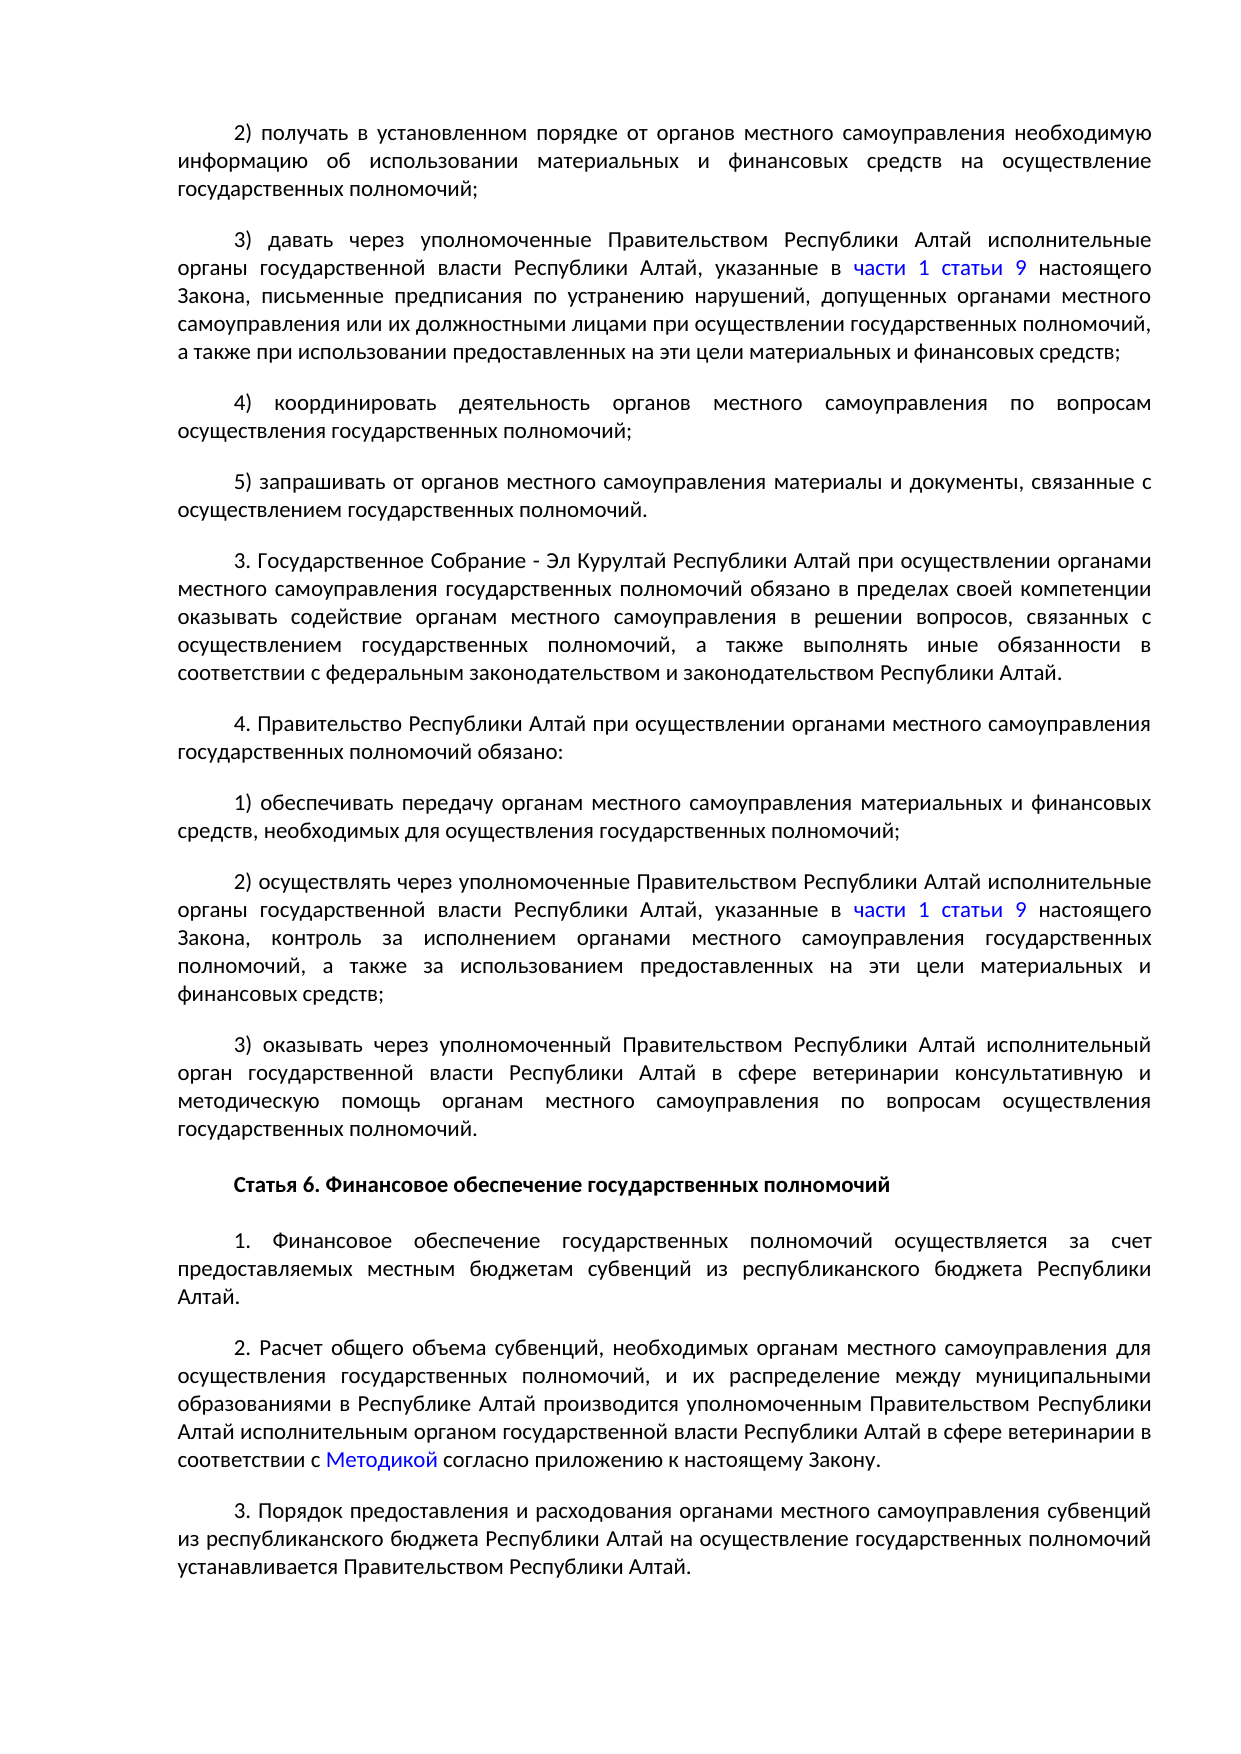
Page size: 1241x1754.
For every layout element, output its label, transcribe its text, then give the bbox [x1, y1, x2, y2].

text 2) получать в установленном порядке от органов местного самоуправления необходимую информацию об использовании материальных и финансовых средств на осуществление государственных полномочий; [177, 118, 1152, 202]
text 4. Правительство Республики Алтай при осуществлении органами местного самоуправления государственных полномочий обязано: [177, 709, 1152, 765]
text 3) давать через уполномоченные Правительством Республики Алтай исполнительные органы государственной власти Республики Алтай, указанные в части 1 статьи 9 настоящего Закона, письменные предписания по устранению нарушений, допущенных органами местного самоуправления или их должностными лицами при осуществлении государственных полномочий, а также при использовании предоставленных на эти цели материальных и финансовых средств; [177, 225, 1152, 365]
text 3. Государственное Собрание - Эл Курултай Республики Алтай при осуществлении органами местного самоуправления государственных полномочий обязано в пределах своей компетенции оказывать содействие органам местного самоуправления в решении вопросов, связанных с осуществлением государственных полномочий, а также выполнять иные обязанности в соответствии с федеральным законодательством и законодательством Республики Алтай. [177, 546, 1152, 686]
text 5) запрашивать от органов местного самоуправления материалы и документы, связанные с осуществлением государственных полномочий. [177, 467, 1152, 523]
text 3. Порядок предоставления и расходования органами местного самоуправления субвенций из республиканского бюджета Республики Алтай на осуществление государственных полномочий устанавливается Правительством Республики Алтай. [177, 1496, 1152, 1580]
text 2) осуществлять через уполномоченные Правительством Республики Алтай исполнительные органы государственной власти Республики Алтай, указанные в части 1 статьи 9 настоящего Закона, контроль за исполнением органами местного самоуправления государственных полномочий, а также за использованием предоставленных на эти цели материальных и финансовых средств; [177, 867, 1152, 1007]
text 1) обеспечивать передачу органам местного самоуправления материальных и финансовых средств, необходимых для осуществления государственных полномочий; [177, 788, 1152, 844]
text 1. Финансовое обеспечение государственных полномочий осуществляется за счет предоставляемых местным бюджетам субвенций из республиканского бюджета Республики Алтай. [177, 1226, 1152, 1310]
title Статья 6. Финансовое обеспечение государственных полномочий [177, 1170, 1152, 1198]
text 4) координировать деятельность органов местного самоуправления по вопросам осуществления государственных полномочий; [177, 388, 1152, 444]
text 3) оказывать через уполномоченный Правительством Республики Алтай исполнительный орган государственной власти Республики Алтай в сфере ветеринарии консультативную и методическую помощь органам местного самоуправления по вопросам осуществления государственных полномочий. [177, 1030, 1152, 1142]
text 2. Расчет общего объема субвенций, необходимых органам местного самоуправления для осуществления государственных полномочий, и их распределение между муниципальными образованиями в Республике Алтай производится уполномоченным Правительством Республики Алтай исполнительным органом государственной власти Республики Алтай в сфере ветеринарии в соответствии с Методикой согласно приложению к настоящему Закону. [177, 1333, 1152, 1473]
